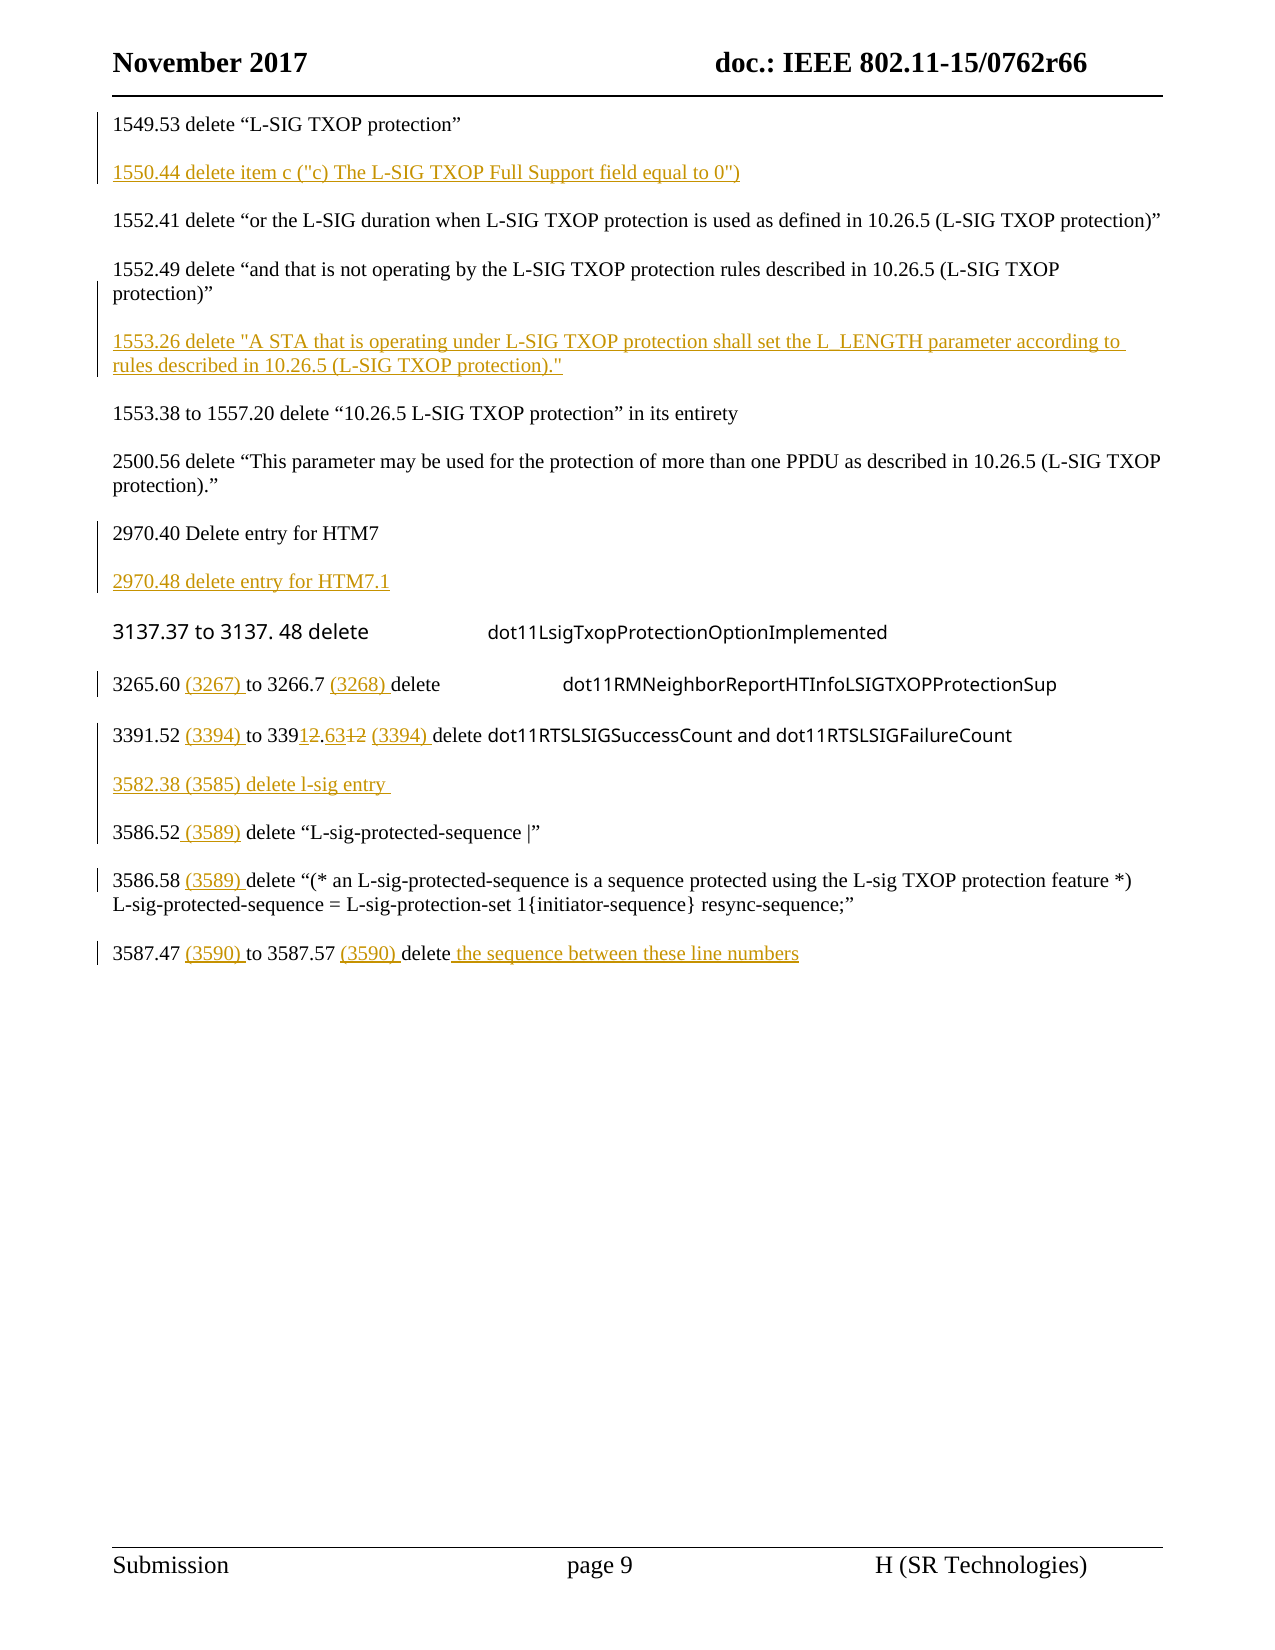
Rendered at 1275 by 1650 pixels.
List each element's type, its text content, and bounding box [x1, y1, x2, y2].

text 3586.58 delete “(* an L-sig-protected-sequence is a sequence protected using the L-sig TXOP protection feature *) [112, 868, 1163, 892]
text 1552.41 delete “or the L-SIG duration when L-SIG TXOP protection is used as defined in 10.26.5 (L-SIG TXOP protection)” [112, 208, 1163, 232]
text 3587.47 to 3587.57 delete [112, 941, 1163, 964]
text 1549.53 delete “L-SIG TXOP protection” [112, 112, 1163, 136]
text 2970.40 Delete entry for HTM7 [112, 521, 1163, 545]
text L-sig-protected-sequence = L-sig-protection-set 1{initiator-sequence} resync-sequence;” [112, 892, 1163, 916]
text 3137.37 to 3137. 48 delete dot11LsigTxopProtectionOptionImplemented [112, 617, 1163, 646]
text 2500.56 delete “This parameter may be used for the protection of more than one PPDU as described in 10.26.5 (L-SIG TXOP protection).” [112, 449, 1163, 497]
text 1553.38 to 1557.20 delete “10.26.5 L-SIG TXOP protection” in its entirety [112, 401, 1163, 425]
text 3391.52 to 339. delete dot11RTSLSIGSuccessCount and dot11RTSLSIGFailureCount [112, 722, 1163, 748]
text 3265.60 to 3266.7 delete dot11RMNeighborReportHTInfoLSIGTXOPProtectionSup [112, 671, 1163, 697]
text 3586.52 delete “L-sig-protected-sequence |” [112, 820, 1163, 844]
text 1552.49 delete “and that is not operating by the L-SIG TXOP protection rules described in 10.26.5 (L-SIG TXOP protection)” [112, 257, 1163, 305]
